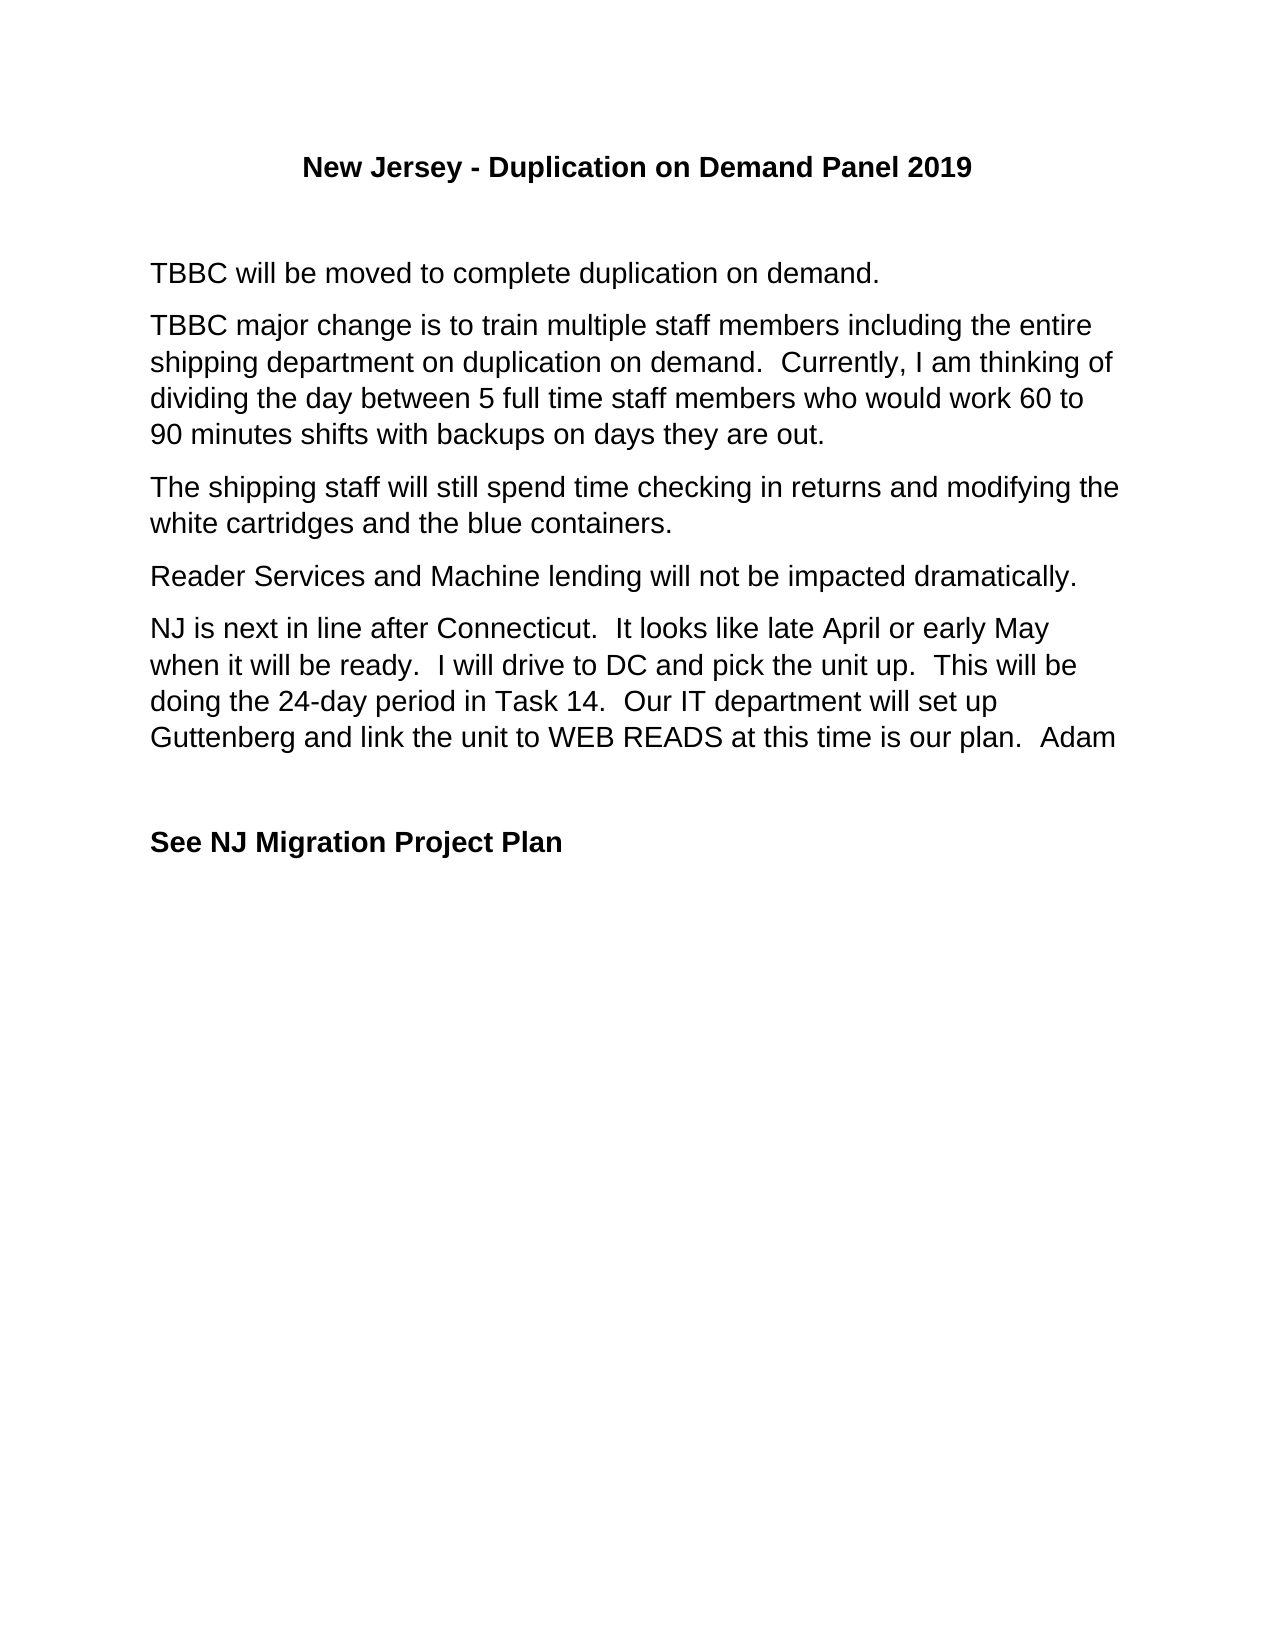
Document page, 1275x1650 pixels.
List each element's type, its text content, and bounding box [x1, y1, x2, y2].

text New Jersey - Duplication on Demand Panel 2019 [150, 150, 1125, 183]
text NJ is next in line after Connecticut. It looks like late April or early May when it will be ready. I will drive to DC and pick the unit up. This will be doing the 24-day period in Task 14. Our IT department will set up Guttenberg and link the unit to WEB READS at this time is our plan. Adam [150, 611, 1125, 753]
text See NJ Migration Project Plan [150, 826, 1125, 859]
text TBBC will be moved to complete duplication on demand. [150, 256, 1125, 289]
text The shipping staff will still spend time checking in returns and modifying the white cartridges and the blue containers. [150, 470, 1125, 539]
text TBBC major change is to train multiple staff members including the entire shipping department on duplication on demand. Currently, I am thinking of dividing the day between 5 full time staff members who would work 60 to 90 minutes shifts with backups on days they are out. [150, 308, 1125, 450]
text Reader Services and Machine lending will not be impacted dramatically. [150, 559, 1125, 592]
